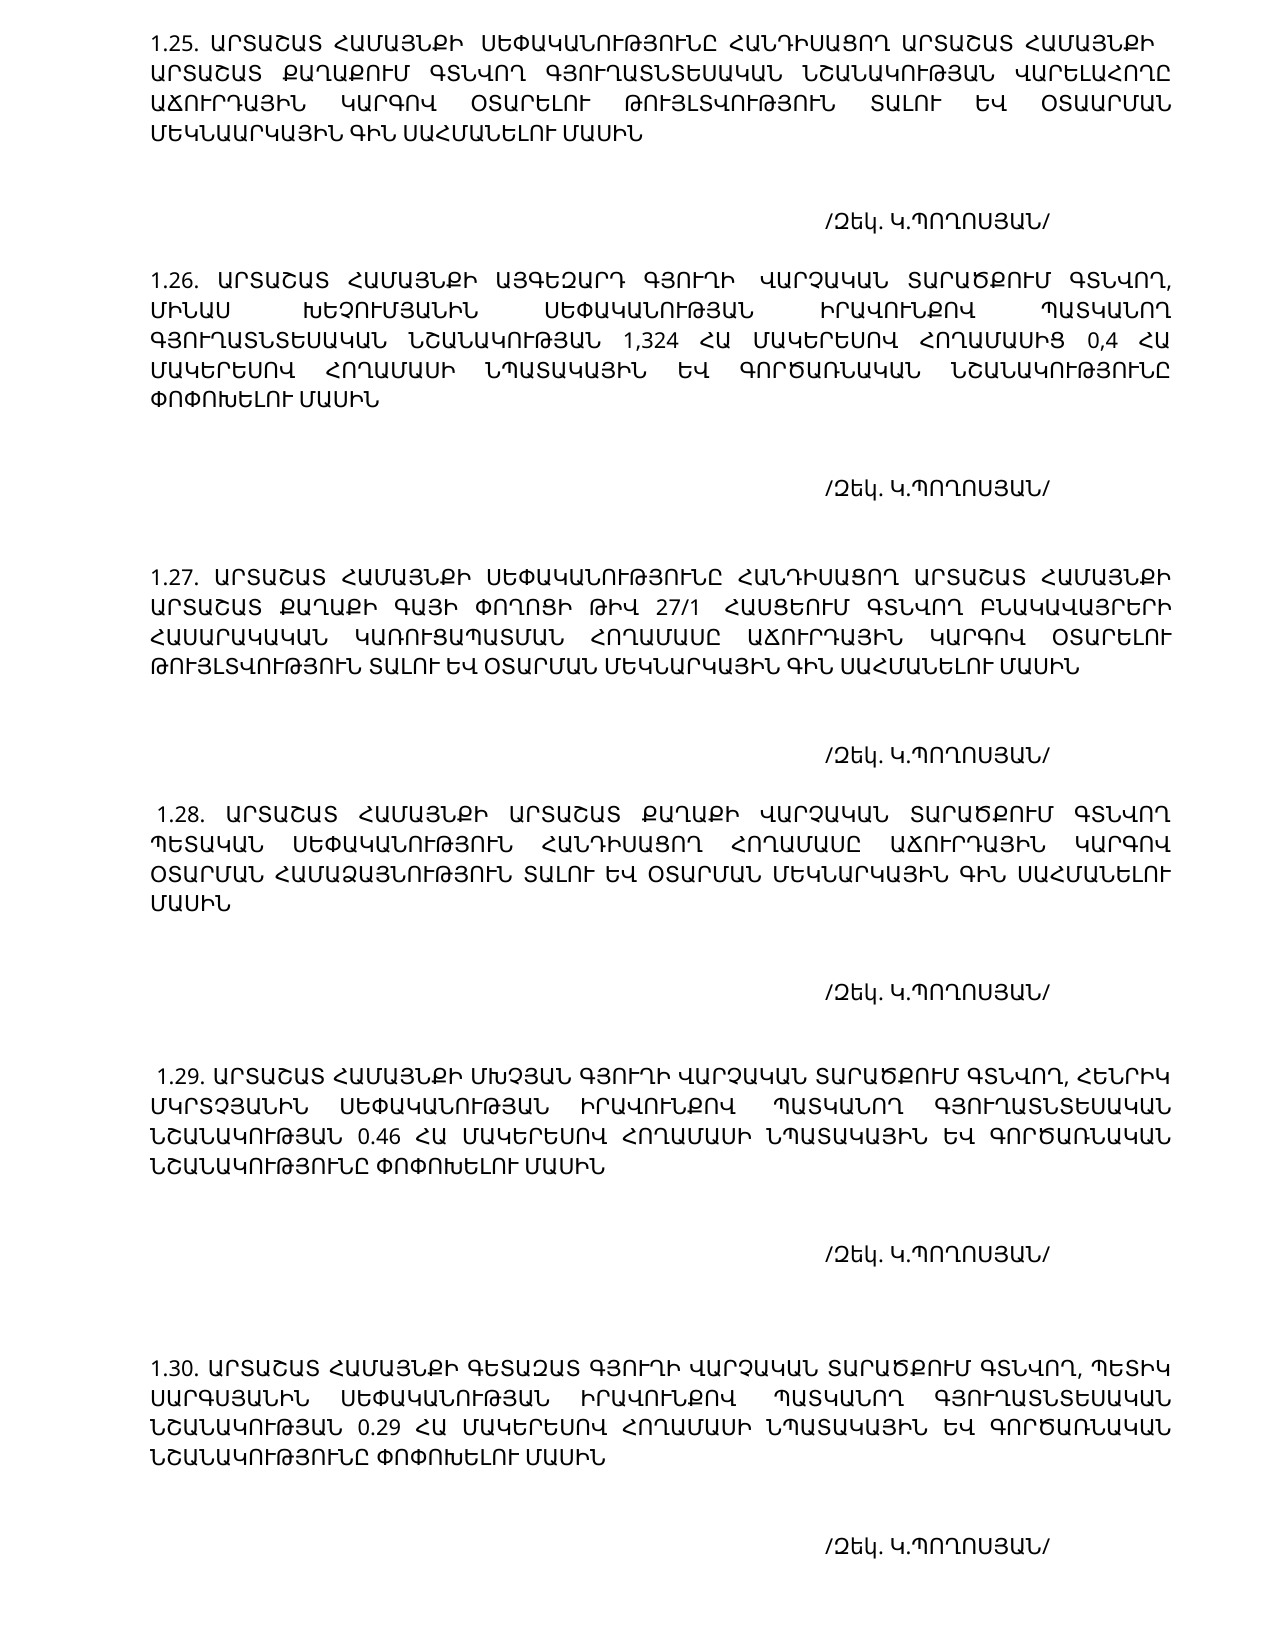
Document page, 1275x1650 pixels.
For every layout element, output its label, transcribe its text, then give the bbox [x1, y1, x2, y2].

text /Զեկ. Կ.ՊՈՂՈՍՅԱՆ/ [825, 176, 1172, 236]
text 1.27. ԱՐՏԱՇԱՏ ՀԱՄԱՅՆՔԻ ՍԵՓԱԿԱՆՈՒԹՅՈՒՆԸ ՀԱՆԴԻՍԱՑՈՂ ԱՐՏԱՇԱՏ ՀԱՄԱՅՆՔԻ ԱՐՏԱՇԱՏ ՔԱՂԱՔԻ ԳԱՅԻ ՓՈՂՈՑԻ ԹԻՎ 27/1 ՀԱՍՑԵՈՒՄ ԳՏՆՎՈՂ ԲՆԱԿԱՎԱՅՐԵՐԻ ՀԱՍԱՐԱԿԱԿԱՆ ԿԱՌՈՒՑԱՊԱՏՄԱՆ ՀՈՂԱՄԱՍԸ ԱՃՈՒՐԴԱՅԻՆ ԿԱՐԳՈՎ ՕՏԱՐԵԼՈՒ ԹՈՒՅԼՏՎՈՒԹՅՈՒՆ ՏԱԼՈՒ ԵՎ ՕՏԱՐՄԱՆ ՄԵԿՆԱՐԿԱՅԻՆ ԳԻՆ ՍԱՀՄԱՆԵԼՈՒ ՄԱՍԻՆ [150, 532, 1172, 681]
text /Զեկ. Կ.ՊՈՂՈՍՅԱՆ/ [825, 1209, 1172, 1269]
text /Զեկ. Կ.ՊՈՂՈՍՅԱՆ/ [825, 947, 1172, 1007]
text /Զեկ. Կ.ՊՈՂՈՍՅԱՆ/ [825, 443, 1172, 503]
text 1.29. ԱՐՏԱՇԱՏ ՀԱՄԱՅՆՔԻ ՄԽՉՅԱՆ ԳՅՈՒՂԻ ՎԱՐՉԱԿԱՆ ՏԱՐԱԾՔՈՒՄ ԳՏՆՎՈՂ, ՀԵՆՐԻԿ ՄԿՐՏՉՅԱՆԻՆ ՍԵՓԱԿԱՆՈՒԹՅԱՆ ԻՐԱՎՈՒՆՔՈՎ ՊԱՏԿԱՆՈՂ ԳՅՈՒՂԱՏՆՏԵՍԱԿԱՆ ՆՇԱՆԱԿՈՒԹՅԱՆ 0.46 ՀԱ ՄԱԿԵՐԵՍՈՎ ՀՈՂԱՄԱՍԻ ՆՊԱՏԱԿԱՅԻՆ ԵՎ ԳՈՐԾԱՌՆԱԿԱՆ ՆՇԱՆԱԿՈՒԹՅՈՒՆԸ ՓՈՓՈԽԵԼՈՒ ՄԱՍԻՆ [150, 1036, 1172, 1180]
text 1.25. ԱՐՏԱՇԱՏ ՀԱՄԱՅՆՔԻ ՍԵՓԱԿԱՆՈՒԹՅՈՒՆԸ ՀԱՆԴԻՍԱՑՈՂ ԱՐՏԱՇԱՏ ՀԱՄԱՅՆՔԻ ԱՐՏԱՇԱՏ ՔԱՂԱՔՈՒՄ ԳՏՆՎՈՂ ԳՅՈՒՂԱՏՆՏԵՍԱԿԱՆ ՆՇԱՆԱԿՈՒԹՅԱՆ ՎԱՐԵԼԱՀՈՂԸ ԱՃՈՒՐԴԱՅԻՆ ԿԱՐԳՈՎ ՕՏԱՐԵԼՈՒ ԹՈՒՅԼՏՎՈՒԹՅՈՒՆ ՏԱԼՈՒ ԵՎ ՕՏԱԱՐՄԱՆ ՄԵԿՆԱԱՐԿԱՅԻՆ ԳԻՆ ՍԱՀՄԱՆԵԼՈՒ ՄԱՍԻՆ [150, 28, 1172, 147]
text 1.26. ԱՐՏԱՇԱՏ ՀԱՄԱՅՆՔԻ ԱՅԳԵԶԱՐԴ ԳՅՈՒՂԻ ՎԱՐՉԱԿԱՆ ՏԱՐԱԾՔՈՒՄ ԳՏՆՎՈՂ, ՄԻՆԱՍ ԽԵՉՈՒՄՅԱՆԻՆ ՍԵՓԱԿԱՆՈՒԹՅԱՆ ԻՐԱՎՈՒՆՔՈՎ ՊԱՏԿԱՆՈՂ ԳՅՈՒՂԱՏՆՏԵՍԱԿԱՆ ՆՇԱՆԱԿՈՒԹՅԱՆ 1,324 ՀԱ ՄԱԿԵՐԵՍՈՎ ՀՈՂԱՄԱՍԻՑ 0,4 ՀԱ ՄԱԿԵՐԵՍՈՎ ՀՈՂԱՄԱՍԻ ՆՊԱՏԱԿԱՅԻՆ ԵՎ ԳՈՐԾԱՌՆԱԿԱՆ ՆՇԱՆԱԿՈՒԹՅՈՒՆԸ ՓՈՓՈԽԵԼՈՒ ՄԱՍԻՆ [150, 265, 1172, 414]
text 1.30. ԱՐՏԱՇԱՏ ՀԱՄԱՅՆՔԻ ԳԵՏԱԶԱՏ ԳՅՈՒՂԻ ՎԱՐՉԱԿԱՆ ՏԱՐԱԾՔՈՒՄ ԳՏՆՎՈՂ, ՊԵՏԻԿ ՍԱՐԳՍՅԱՆԻՆ ՍԵՓԱԿԱՆՈՒԹՅԱՆ ԻՐԱՎՈՒՆՔՈՎ ՊԱՏԿԱՆՈՂ ԳՅՈՒՂԱՏՆՏԵՍԱԿԱՆ ՆՇԱՆԱԿՈՒԹՅԱՆ 0.29 ՀԱ ՄԱԿԵՐԵՍՈՎ ՀՈՂԱՄԱՍԻ ՆՊԱՏԱԿԱՅԻՆ ԵՎ ԳՈՐԾԱՌՆԱԿԱՆ ՆՇԱՆԱԿՈՒԹՅՈՒՆԸ ՓՈՓՈԽԵԼՈՒ ՄԱՍԻՆ [150, 1353, 1172, 1472]
text /Զեկ. Կ.ՊՈՂՈՍՅԱՆ/ [825, 1501, 1172, 1561]
text /Զեկ. Կ.ՊՈՂՈՍՅԱՆ/ [825, 710, 1172, 770]
text 1.28. ԱՐՏԱՇԱՏ ՀԱՄԱՅՆՔԻ ԱՐՏԱՇԱՏ ՔԱՂԱՔԻ ՎԱՐՉԱԿԱՆ ՏԱՐԱԾՔՈՒՄ ԳՏՆՎՈՂ ՊԵՏԱԿԱՆ ՍԵՓԱԿԱՆՈՒԹՅՈՒՆ ՀԱՆԴԻՍԱՑՈՂ ՀՈՂԱՄԱՍԸ ԱՃՈՒՐԴԱՅԻՆ ԿԱՐԳՈՎ ՕՏԱՐՄԱՆ ՀԱՄԱՁԱՅՆՈՒԹՅՈՒՆ ՏԱԼՈՒ ԵՎ ՕՏԱՐՄԱՆ ՄԵԿՆԱՐԿԱՅԻՆ ԳԻՆ ՍԱՀՄԱՆԵԼՈՒ ՄԱՍԻՆ [150, 799, 1172, 918]
